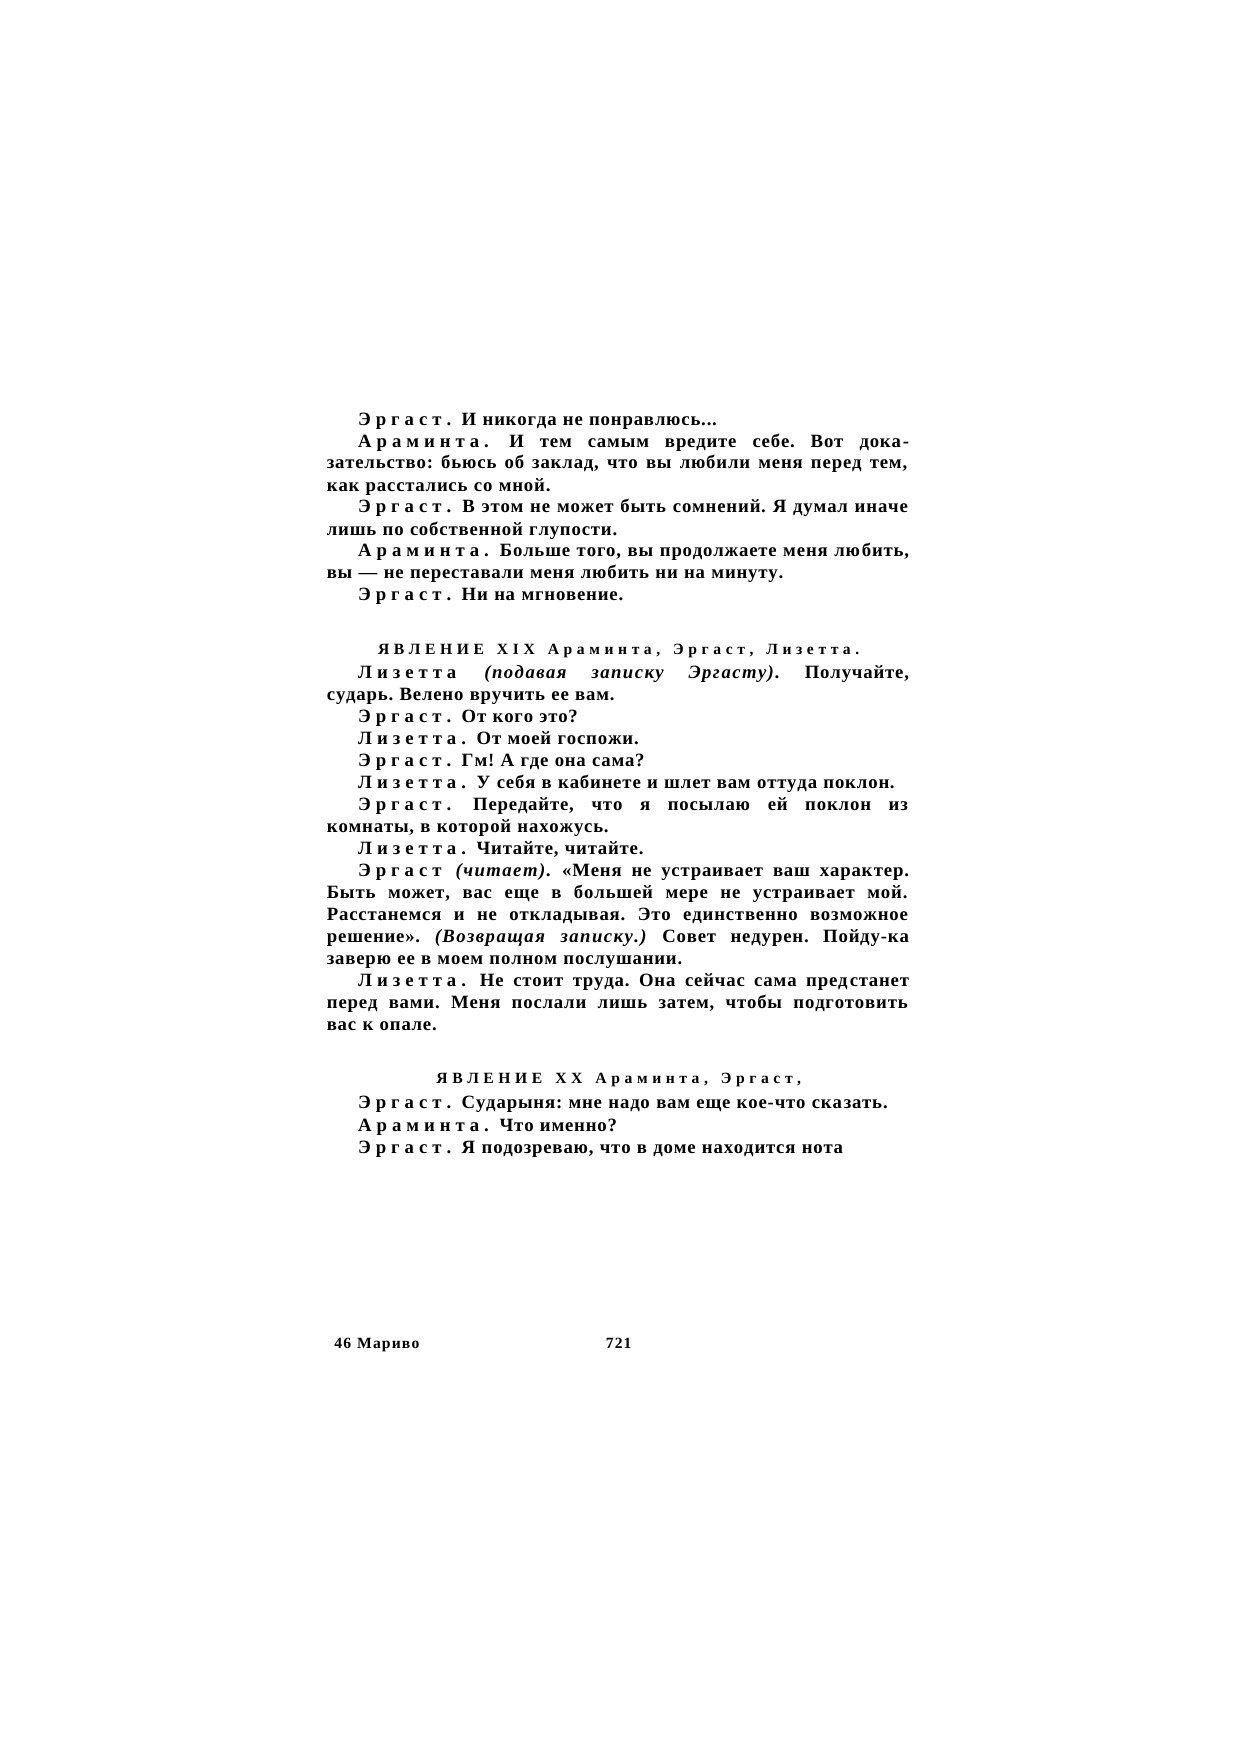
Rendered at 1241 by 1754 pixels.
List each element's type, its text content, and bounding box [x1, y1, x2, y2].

text ЯВЛЕНИЕ XX Араминта, Эргаст, [324, 1055, 913, 1091]
text Лизетта. От моей госпожи. [327, 727, 919, 749]
text Лизетта. Не стоит труда. Она сейчас сама предстанет перед вами. Меня послали лишь затем, чтобы подготовить вас к опале. [327, 969, 909, 1035]
text ЯВЛЕНИЕ XIX Араминта, Эргаст, Лизетта. [324, 626, 913, 661]
text Эргаст. От кого это? [327, 705, 919, 727]
text Лизетта (подавая записку Эргасту). Получайте, сударь. Велено вручить ее вам. [327, 661, 909, 705]
text Эргаст (читает). «Меня не устраивает ваш характер. Быть может, вас еще в большей мере не устраивает мой. Расстанемся и не откладывая. Это единственно возможное решение». (Возвращая записку.) Совет недурен. Пойду-ка заверю ее в моем полном послушании. [327, 859, 909, 969]
text Эргаст. Гм! А где она сама? [327, 749, 919, 771]
text Эргаст. Ни на мгновение. [327, 583, 919, 605]
text Араминта. И тем самым вредите себе. Вот доказательство: бьюсь об заклад, что вы любили меня перед тем, как расстались со мной. [327, 429, 909, 495]
text Лизетта. У себя в кабинете и шлет вам оттуда поклон. [327, 771, 909, 793]
text Эргаст. И никогда не понравлюсь... [327, 407, 919, 429]
text Эргаст. В этом не может быть сомнений. Я думал иначе лишь по собственной глупости. [327, 495, 909, 539]
text Араминта. Больше того, вы продолжаете меня любить, вы — не переставали меня любить ни на минуту. [327, 539, 909, 583]
text Эргаст. Я подозреваю, что в доме находится нота [327, 1136, 919, 1158]
text Эргаст. Передайте, что я посылаю ей поклон из комнаты, в которой нахожусь. [327, 793, 909, 837]
text Эргаст. Сударыня: мне надо вам еще кое-что сказать. [327, 1091, 909, 1113]
text 46 Мариво 721 [334, 1336, 917, 1351]
text Лизетта. Читайте, читайте. [327, 837, 919, 859]
text Араминта. Что именно? [327, 1113, 919, 1136]
